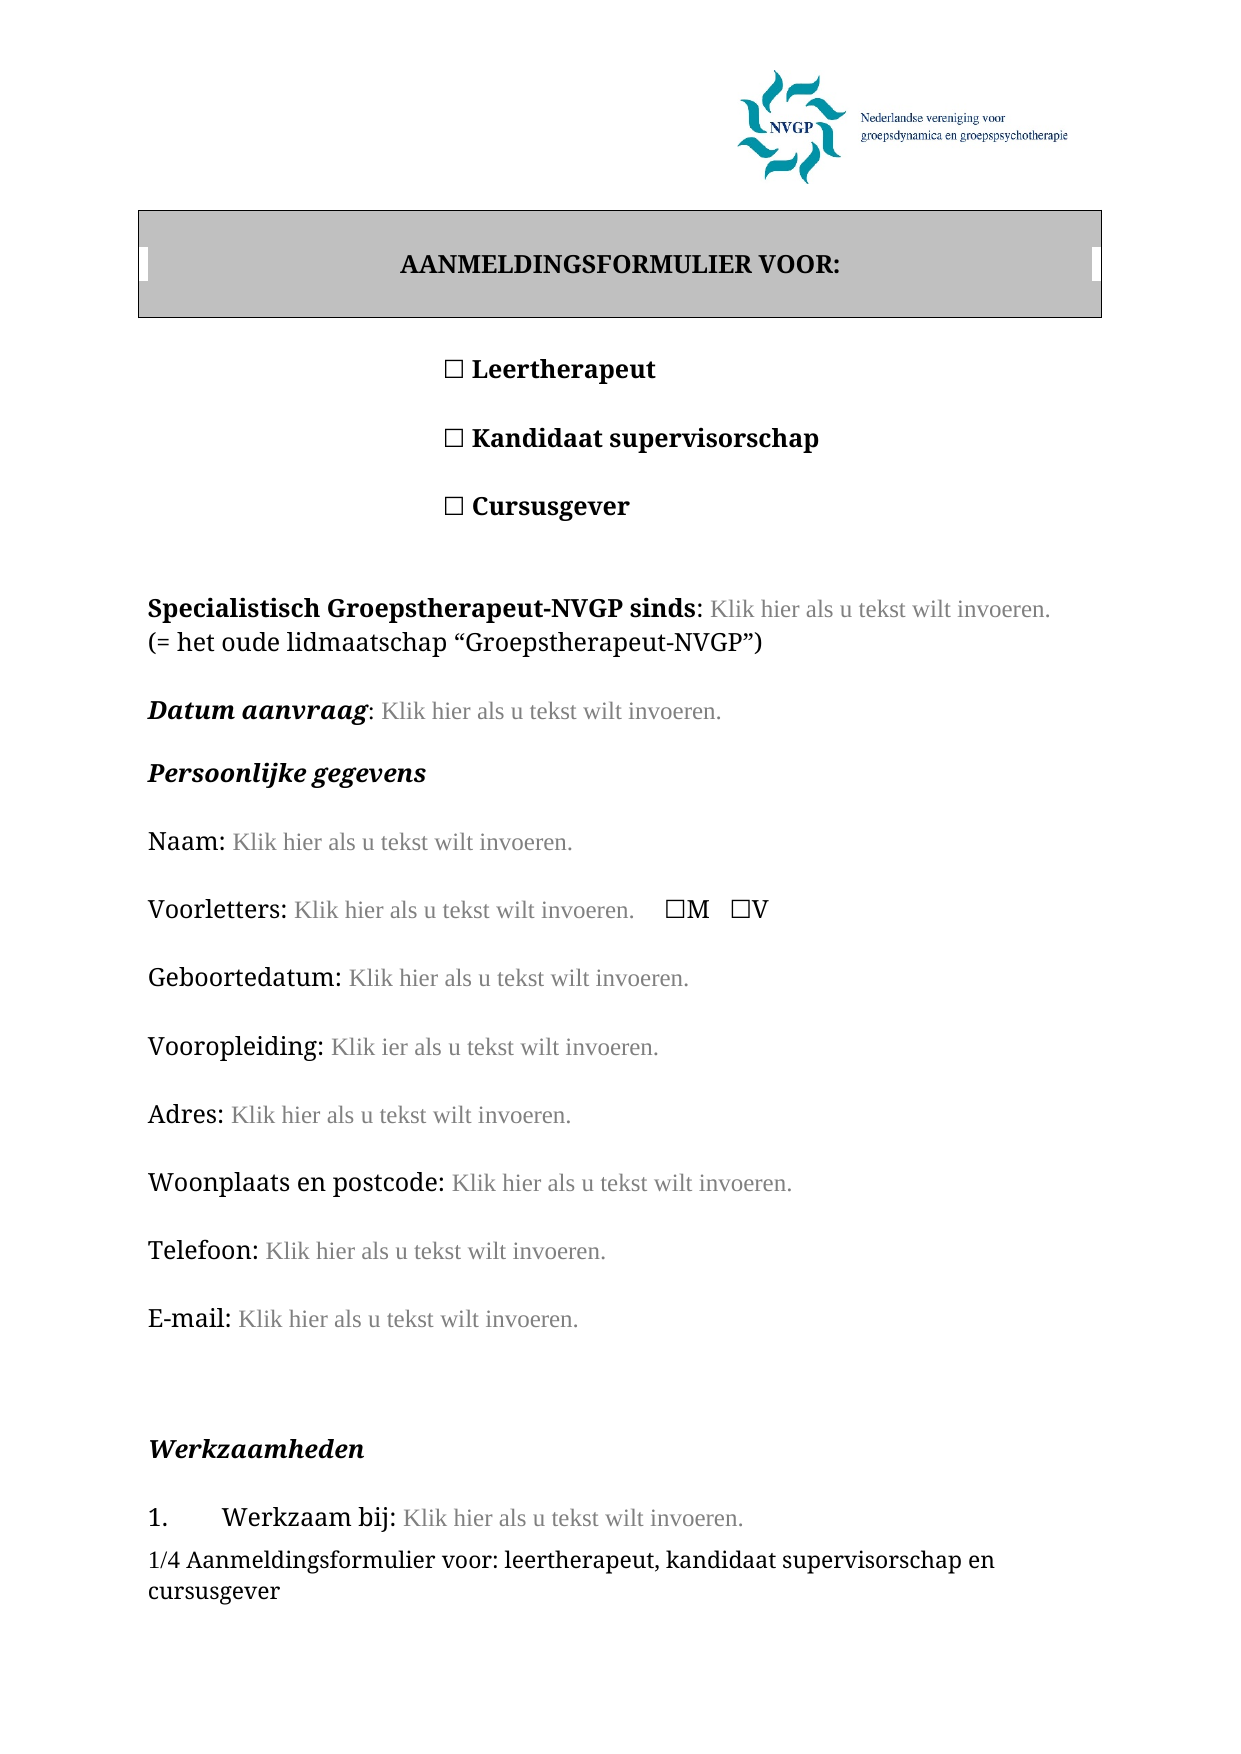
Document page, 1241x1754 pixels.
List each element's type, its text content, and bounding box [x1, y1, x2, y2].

text E-mail: [148, 1301, 1092, 1335]
text Kandidaat supervisorschap [369, 420, 1092, 454]
text Woonplaats en postcode: [148, 1164, 1092, 1198]
text Vooropleiding: [148, 1028, 1092, 1062]
text Naam: [148, 824, 1092, 858]
text (= het oude lidmaatschap “Groepstherapeut-NVGP”) [148, 625, 1092, 659]
text Specialistisch Groepstherapeut-NVGP sinds: [148, 591, 1092, 625]
picture [737, 70, 1068, 184]
text AANMELDINGSFORMULIER VOOR: [148, 247, 1092, 278]
text Geboortedatum: [148, 960, 1092, 994]
text Cursusgever [369, 488, 1092, 522]
text Telefoon: [148, 1232, 1092, 1267]
subtitle Persoonlijke gegevens [148, 756, 1092, 790]
text Adres: [148, 1096, 1092, 1130]
text Datum aanvraag: [148, 693, 1092, 727]
text 1. Werkzaam bij: [148, 1500, 1092, 1534]
text Voorletters: M V [148, 892, 1092, 926]
subtitle Werkzaamheden [148, 1432, 1092, 1466]
text Leertherapeut [369, 352, 1092, 386]
